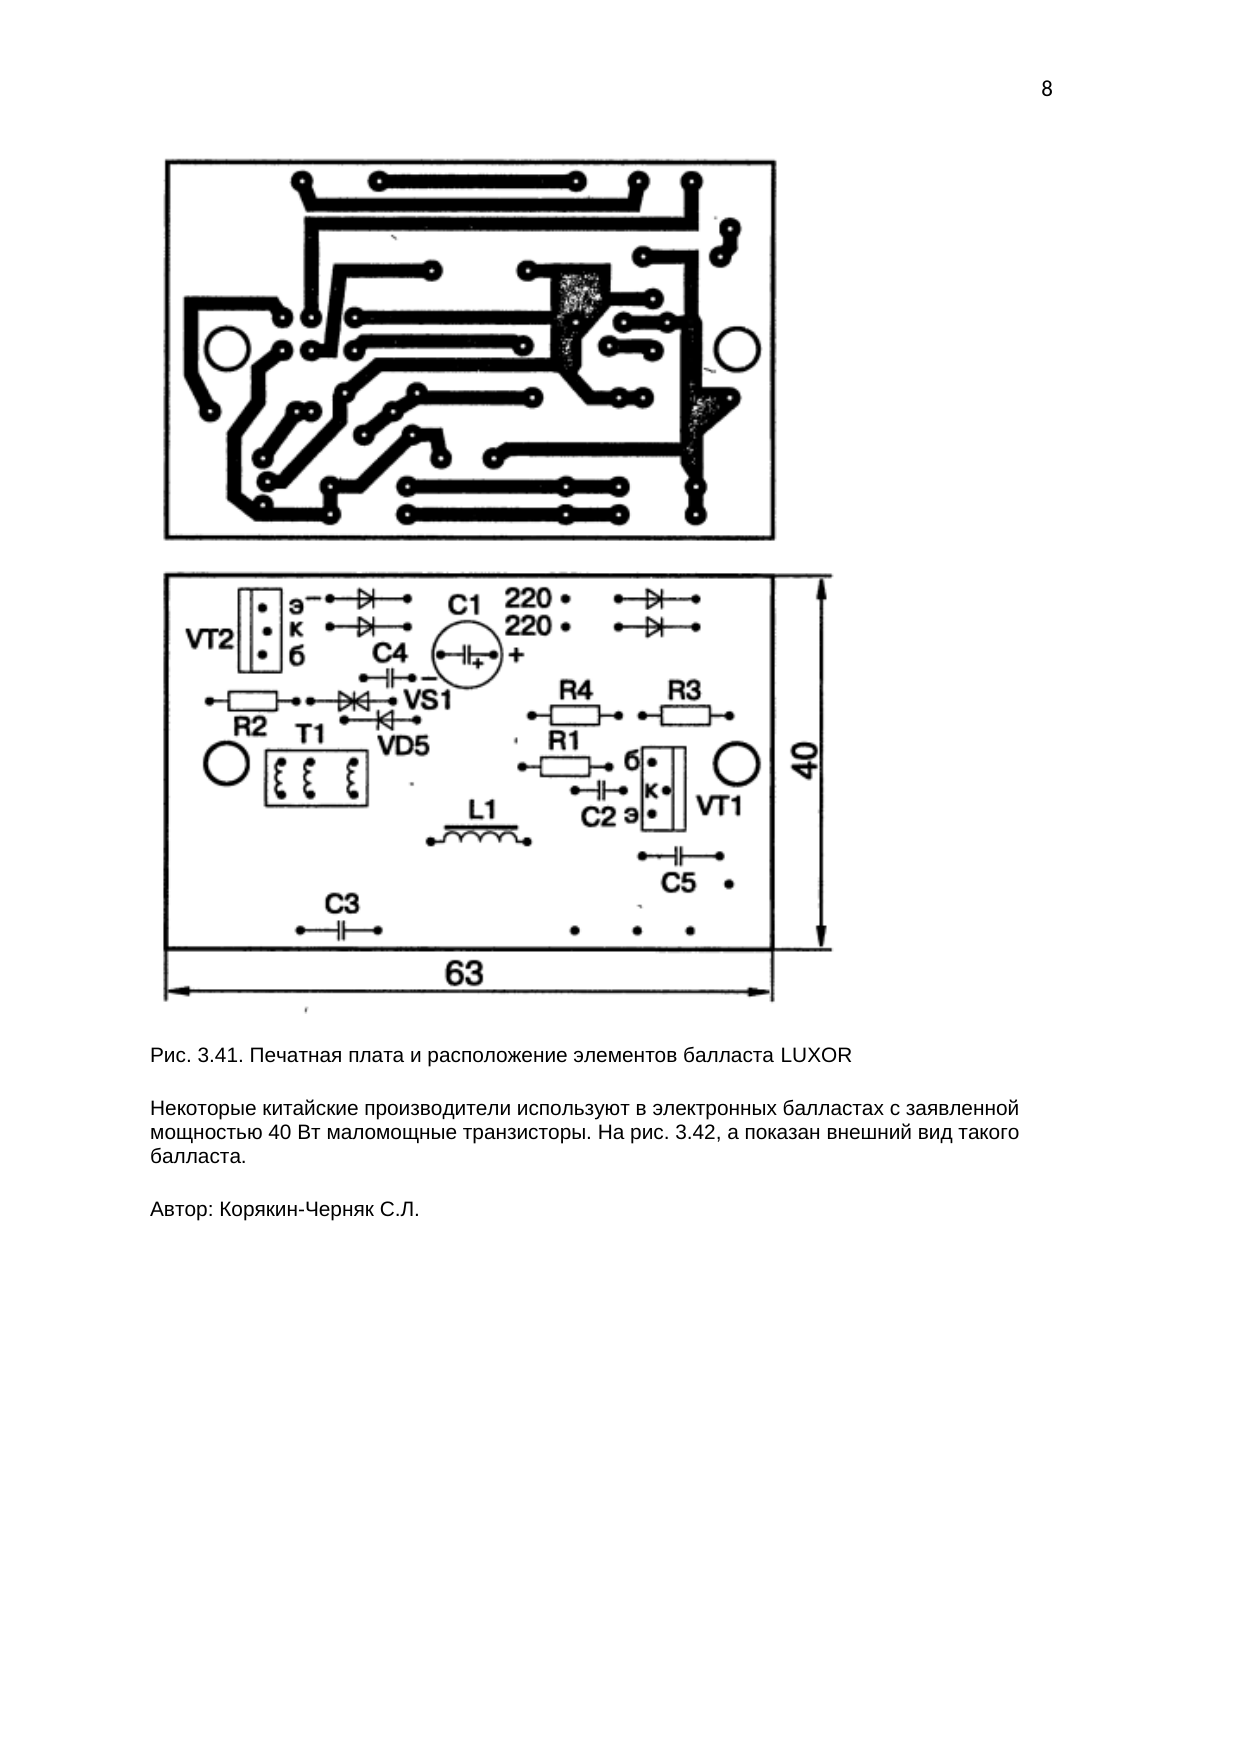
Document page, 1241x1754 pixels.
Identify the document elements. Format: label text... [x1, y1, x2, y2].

text Автор: Корякин-Черняк С.Л. [150, 1197, 1053, 1221]
text Рис. 3.41. Печатная плата и расположение элементов балласта LUXOR [150, 1043, 1053, 1067]
picture [150, 150, 851, 1014]
text Некоторые китайские производители используют в электронных балластах с заявленной мощностью 40 Вт маломощные транзисторы. На рис. 3.42, а показан внешний вид такого балласта. [150, 1096, 1053, 1168]
